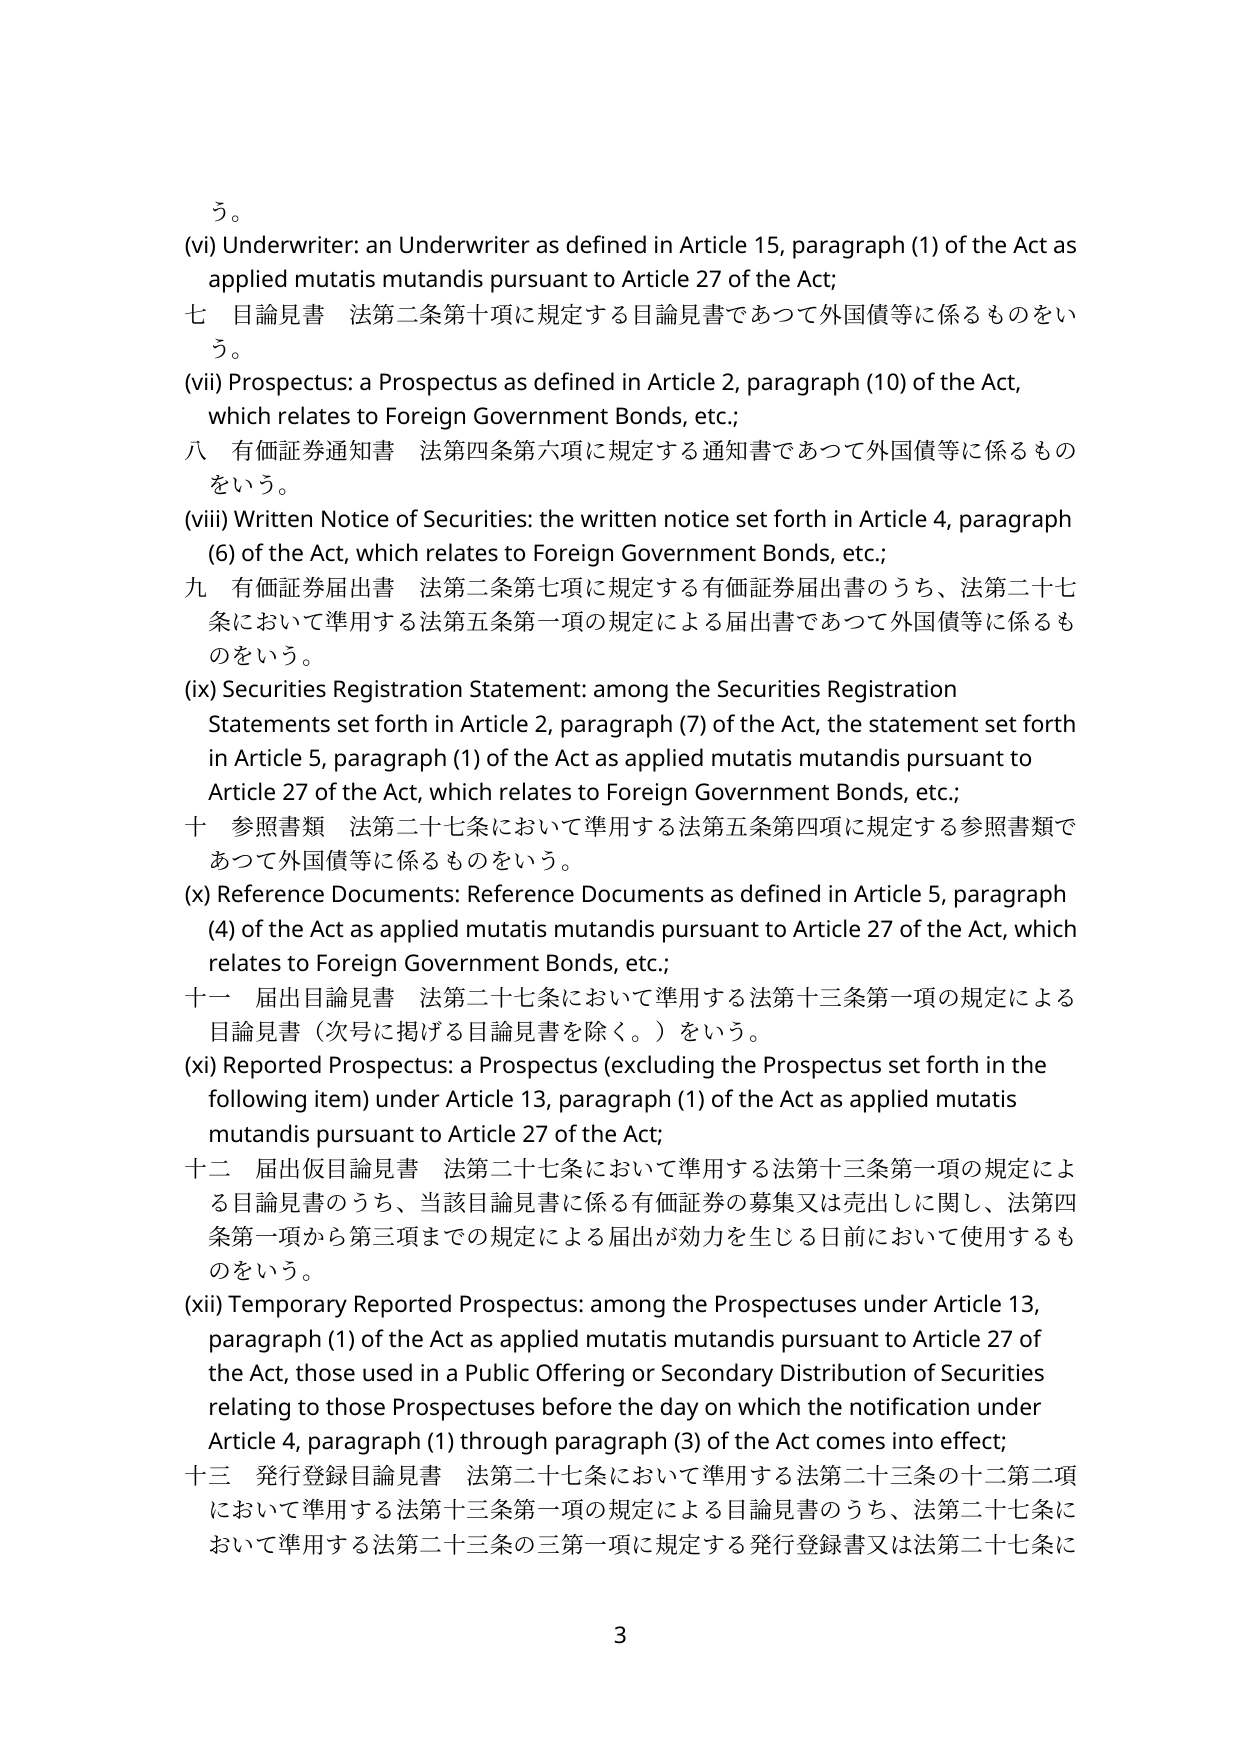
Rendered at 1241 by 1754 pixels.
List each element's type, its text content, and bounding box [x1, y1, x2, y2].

text 十一 届出目論見書 法第二十七条において準用する法第十三条第一項の規定による目論見書（次号に掲げる目論見書を除く。）をいう。 [184, 979, 1079, 1048]
text 十 参照書類 法第二十七条において準用する法第五条第四項に規定する参照書類であつて外国債等に係るものをいう。 [184, 809, 1079, 877]
text (xii) Temporary Reported Prospectus: among the Prospectuses under Article 13, paragraph (1) of the Act as applied mutatis mutandis pursuant to Article 27 of the Act, those used in a Public Offering or Secondary Distribution of Securities relating to those Prospectuses before the day on which the notification under Article 4, paragraph (1) through paragraph (3) of the Act comes into effect; [184, 1287, 1079, 1458]
text (xi) Reported Prospectus: a Prospectus (excluding the Prospectus set forth in the following item) under Article 13, paragraph (1) of the Act as applied mutatis mutandis pursuant to Article 27 of the Act; [184, 1048, 1079, 1150]
text (viii) Written Notice of Securities: the written notice set forth in Article 4, paragraph (6) of the Act, which relates to Foreign Government Bonds, etc.; [184, 501, 1079, 569]
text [184, 1458, 1079, 1560]
text 八 有価証券通知書 法第四条第六項に規定する通知書であつて外国債等に係るものをいう。 [184, 433, 1079, 501]
text (vii) Prospectus: a Prospectus as defined in Article 2, paragraph (10) of the Act, which relates to Foreign Government Bonds, etc.; [184, 364, 1079, 433]
text 十二 届出仮目論見書 法第二十七条において準用する法第十三条第一項の規定による目論見書のうち、当該目論見書に係る有価証券の募集又は売出しに関し、法第四条第一項から第三項までの規定による届出が効力を生じる日前において使用するものをいう。 [184, 1150, 1079, 1287]
text (vi) Underwriter: an Underwriter as defined in Article 15, paragraph (1) of the Act as applied mutatis mutandis pursuant to Article 27 of the Act; [184, 228, 1079, 296]
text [184, 194, 1079, 228]
text 七 目論見書 法第二条第十項に規定する目論見書であつて外国債等に係るものをいう。 [184, 296, 1079, 364]
text (ix) Securities Registration Statement: among the Securities Registration Statements set forth in Article 2, paragraph (7) of the Act, the statement set forth in Article 5, paragraph (1) of the Act as applied mutatis mutandis pursuant to Article 27 of the Act, which relates to Foreign Government Bonds, etc.; [184, 672, 1079, 809]
text (x) Reference Documents: Reference Documents as defined in Article 5, paragraph (4) of the Act as applied mutatis mutandis pursuant to Article 27 of the Act, which relates to Foreign Government Bonds, etc.; [184, 877, 1079, 979]
text 九 有価証券届出書 法第二条第七項に規定する有価証券届出書のうち、法第二十七条において準用する法第五条第一項の規定による届出書であつて外国債等に係るものをいう。 [184, 569, 1079, 672]
